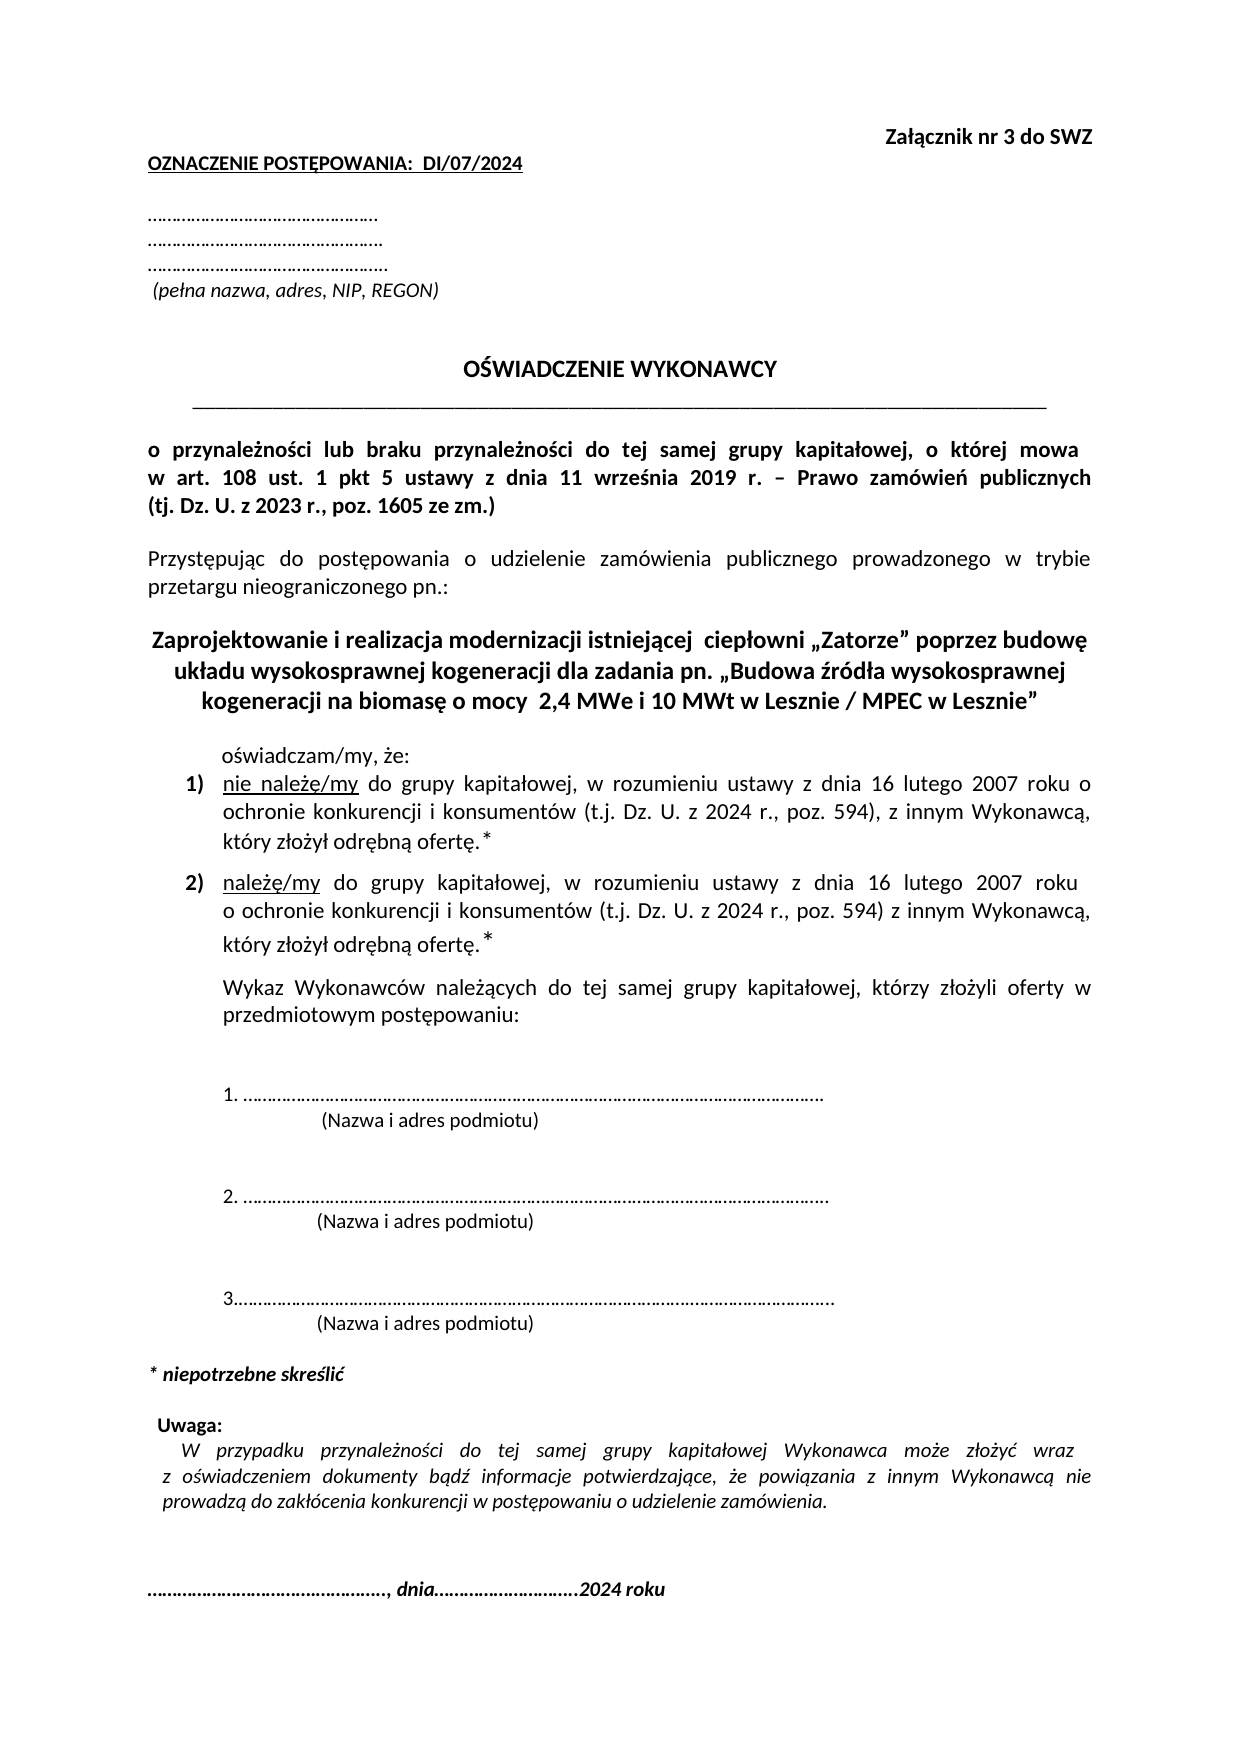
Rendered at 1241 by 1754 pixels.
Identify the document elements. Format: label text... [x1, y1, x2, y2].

text * niepotrzebne skreślić [148, 1361, 1092, 1387]
list nie należę/my do grupy kapitałowej, w rozumieniu ustawy z dnia 16 lutego 2007 roku o ochronie konkurencji i konsumentów (t.j. Dz. U. z 2024 r., poz. 594), z innym Wykonawcą, który złożył odrębną ofertę.* [185, 769, 1092, 856]
text Wykaz Wykonawców należących do tej samej grupy kapitałowej, którzy złożyli oferty w przedmiotowym postępowaniu: [223, 973, 1092, 1029]
text 3.………………………………………………………………………………….………………………... [223, 1285, 1092, 1310]
text OŚWIADCZENIE WYKONAWCY [148, 353, 1092, 384]
text 1. …………………………………………………………………………………………………………. [223, 1082, 1092, 1107]
text W przypadku przynależności do tej samej grupy kapitałowej Wykonawca może złożyć wraz z oświadczeniem dokumenty bądź informacje potwierdzające, że powiązania z innym Wykonawcą nie prowadzą do zakłócenia konkurencji w postępowaniu o udzielenie zamówienia. [148, 1437, 1092, 1514]
text ___________________________________________________________________________ [148, 384, 1092, 412]
text OZNACZENIE POSTĘPOWANIA: DI/07/2024 [148, 150, 1092, 175]
text (Nazwa i adres podmiotu) [223, 1107, 1092, 1132]
text Załącznik nr 3 do SWZ [738, 122, 1092, 150]
text ………………………………………….. [148, 252, 472, 277]
text Przystępując do postępowania o udzielenie zamówienia publicznego prowadzonego w trybie przetargu nieograniczonego pn.: [148, 544, 1092, 600]
text …………………………………………. [148, 226, 472, 252]
text …………………………….………….., dnia………………………..2024 roku [148, 1576, 1092, 1601]
text ………………………………………… [148, 201, 472, 226]
text Uwaga: [148, 1412, 1092, 1437]
text (Nazwa i adres podmiotu) [223, 1209, 1092, 1234]
list należę/my do grupy kapitałowej, w rozumieniu ustawy z dnia 16 lutego 2007 roku o ochronie konkurencji i konsumentów (t.j. Dz. U. z 2024 r., poz. 594) z innym Wykonawcą, który złożył odrębną ofertę.* [185, 868, 1092, 960]
text Zaprojektowanie i realizacja modernizacji istniejącej ciepłowni „Zatorze” poprzez budowę układu wysokosprawnej kogeneracji dla zadania pn. „Budowa źródła wysokosprawnej kogeneracji na biomasę o mocy 2,4 MWe i 10 MWt w Lesznie / MPEC w Lesznie” [148, 624, 1092, 716]
text o przynależności lub braku przynależności do tej samej grupy kapitałowej, o której mowa w art. 108 ust. 1 pkt 5 ustawy z dnia 11 września 2019 r. – Prawo zamówień publicznych (tj. Dz. U. z 2023 r., poz. 1605 ze zm.) [148, 435, 1092, 519]
text (pełna nazwa, adres, NIP, REGON) [147, 277, 1092, 302]
text (Nazwa i adres podmiotu) [223, 1310, 1092, 1336]
text 2. ………………………………………………………………………………………………………….. [223, 1183, 1092, 1209]
text oświadczam/my, że: [148, 741, 1092, 769]
